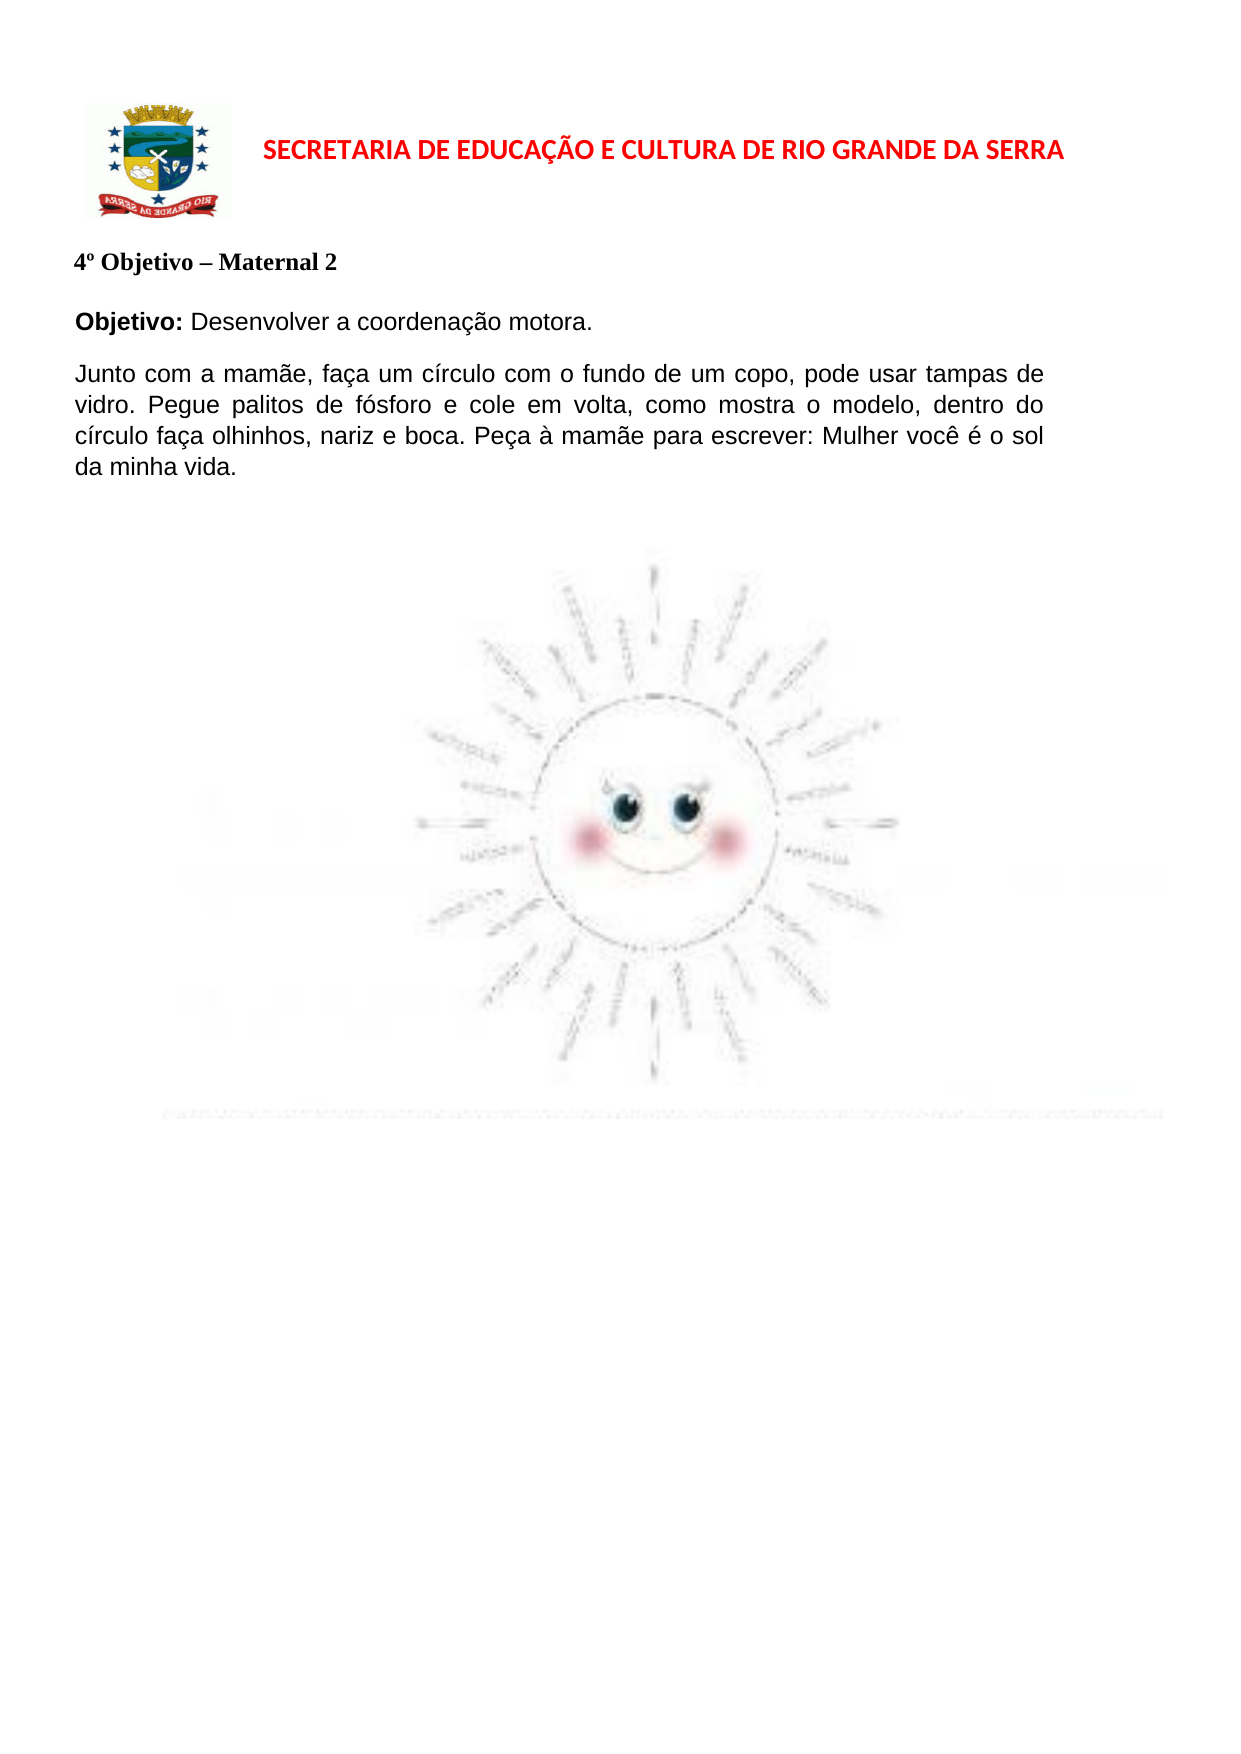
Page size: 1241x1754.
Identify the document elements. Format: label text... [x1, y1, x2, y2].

subtitle 4º Objetivo – Maternal 2 [73, 247, 1165, 276]
text Junto com a mamãe, faça um círculo com o fundo de um copo, pode usar tampas de vidro. Pegue palitos de fósforo e cole em volta, como mostra o modelo, dentro do círculo faça olhinhos, nariz e boca. Peça à mamãe para escrever: Mulher você é o sol da minha vida. [74, 359, 1046, 481]
picture [161, 547, 1166, 1119]
text Objetivo: Desenvolver a coordenação motora. [75, 307, 1165, 336]
picture [86, 103, 232, 219]
